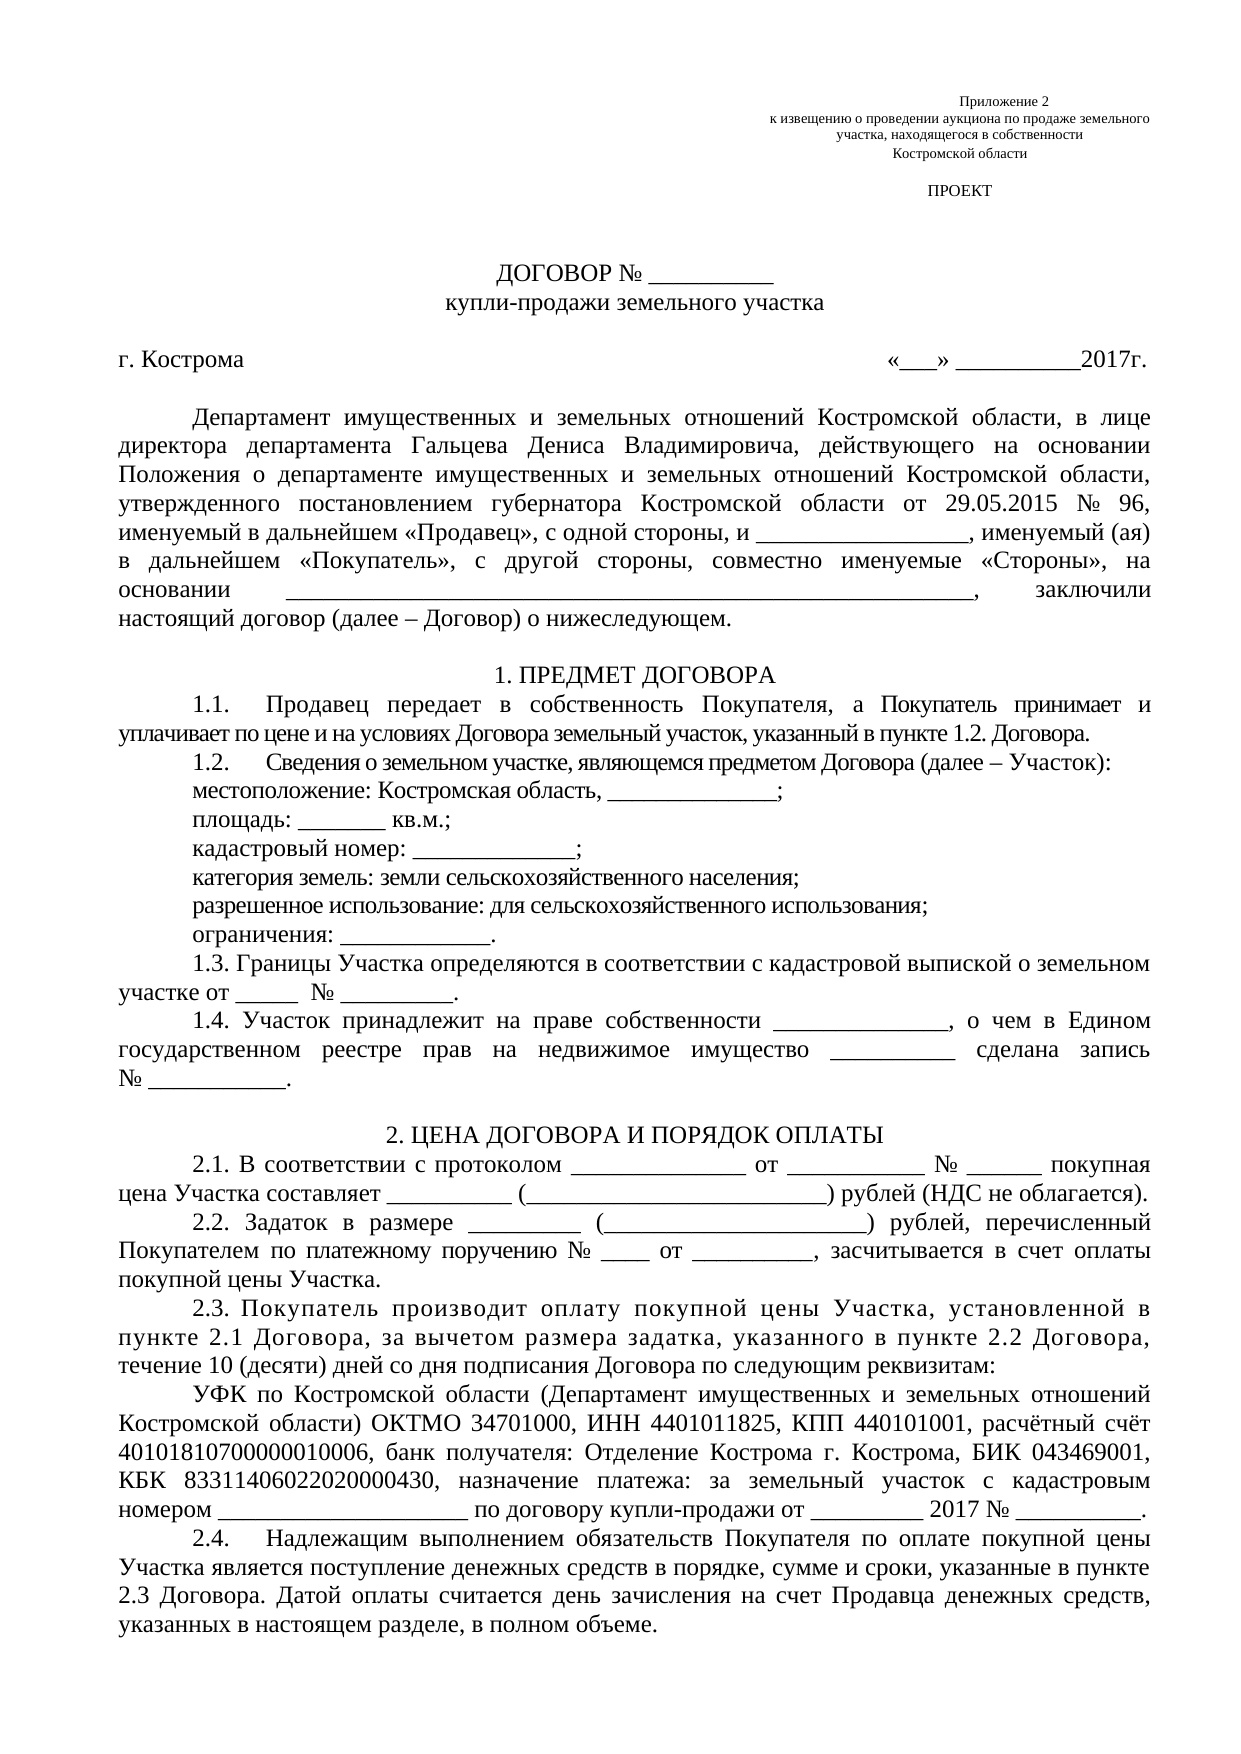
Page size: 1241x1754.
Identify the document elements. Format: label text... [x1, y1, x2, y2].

text 2.1. В соответствии с протоколом ______________ от ___________ № ______ покупная цена Участка составляет __________ (________________________) рублей (НДС не облагается). [118, 1149, 1152, 1207]
text 2.2. Задаток в размере _________ (_____________________) рублей, перечисленный Покупателем по платежному поручению № ____ от __________, засчитывается в счет оплаты покупной цены Участка. [118, 1207, 1152, 1293]
text 1. ПРЕДМЕТ ДОГОВОРА [118, 660, 1152, 689]
text ограничения: ____________. [118, 919, 1152, 948]
text 1.2. Сведения о земельном участке, являющемся предметом Договора (далее – Участок): [118, 747, 1152, 775]
text ПРОЕКТ [768, 181, 1152, 200]
text Департамент имущественных и земельных отношений Костромской области, в лице директора департамента Гальцева Дениса Владимировича, действующего на основании Положения о департаменте имущественных и земельных отношений Костромской области, утвержденного постановлением губернатора Костромской области от 29.05.2015 № 96, именуемый в дальнейшем «Продавец», с одной стороны, и _________________, именуемый (ая) в дальнейшем «Покупатель», с другой стороны, совместно именуемые «Стороны», на основании _______________________________________________________, заключили настоящий договор (далее – Договор) о нижеследующем. [118, 402, 1152, 632]
text г. Кострома «___» __________2017г. [118, 344, 1152, 373]
text ДОГОВОР № __________ [118, 258, 1152, 287]
text купли-продажи земельного участка [118, 287, 1152, 315]
text 1.1. Продавец передает в собственность Покупателя, а Покупатель принимает и уплачивает по цене и на условиях Договора земельный участок, указанный в пункте 1.2. Договора. [118, 689, 1152, 747]
text 2. ЦЕНА ДОГОВОРА И ПОРЯДОК ОПЛАТЫ [118, 1120, 1152, 1149]
text местоположение: Костромская область, ______________; [118, 775, 1152, 804]
text кадастровый номер: _____________; [118, 833, 1152, 862]
text 2.3. Покупатель производит оплату покупной цены Участка, установленной в пункте 2.1 Договора, за вычетом размера задатка, указанного в пункте 2.2 Договора, течение 10 (десяти) дней со дня подписания Договора по следующим реквизитам: [118, 1293, 1152, 1379]
text площадь: _______ кв.м.; [118, 804, 1152, 833]
text разрешенное использование: для сельскохозяйственного использования; [118, 890, 1152, 919]
text Приложение 2 [856, 93, 1152, 109]
text 1.3. Границы Участка определяются в соответствии с кадастровой выпиской о земельном участке от _____ № _________. [118, 948, 1152, 1005]
text 1.4. Участок принадлежит на праве собственности ______________, о чем в Едином государственном реестре прав на недвижимое имущество __________ сделана запись № ___________. [118, 1005, 1152, 1092]
text УФК по Костромской области (Департамент имущественных и земельных отношений Костромской области) ОКТМО 34701000, ИНН 4401011825, КПП 440101001, расчётный счёт 40101810700000010006, банк получателя: Отделение Кострома г. Кострома, БИК 043469001, КБК 83311406022020000430, назначение платежа: за земельный участок с кадастровым номером ____________________ по договору купли-продажи от _________ 2017 № __________. [118, 1379, 1152, 1523]
text к извещению о проведении аукциона по продаже земельного участка, находящегося в собственности Костромской области [768, 109, 1152, 162]
list Надлежащим выполнением обязательств Покупателя по оплате покупной цены Участка является поступление денежных средств в порядке, сумме и сроки, указанные в пункте 2.3 Договора. Датой оплаты считается день зачисления на счет Продавца денежных средств, указанных в настоящем разделе, в полном объеме. [118, 1523, 1152, 1638]
text категория земель: земли сельскохозяйственного населения; [118, 862, 1152, 890]
